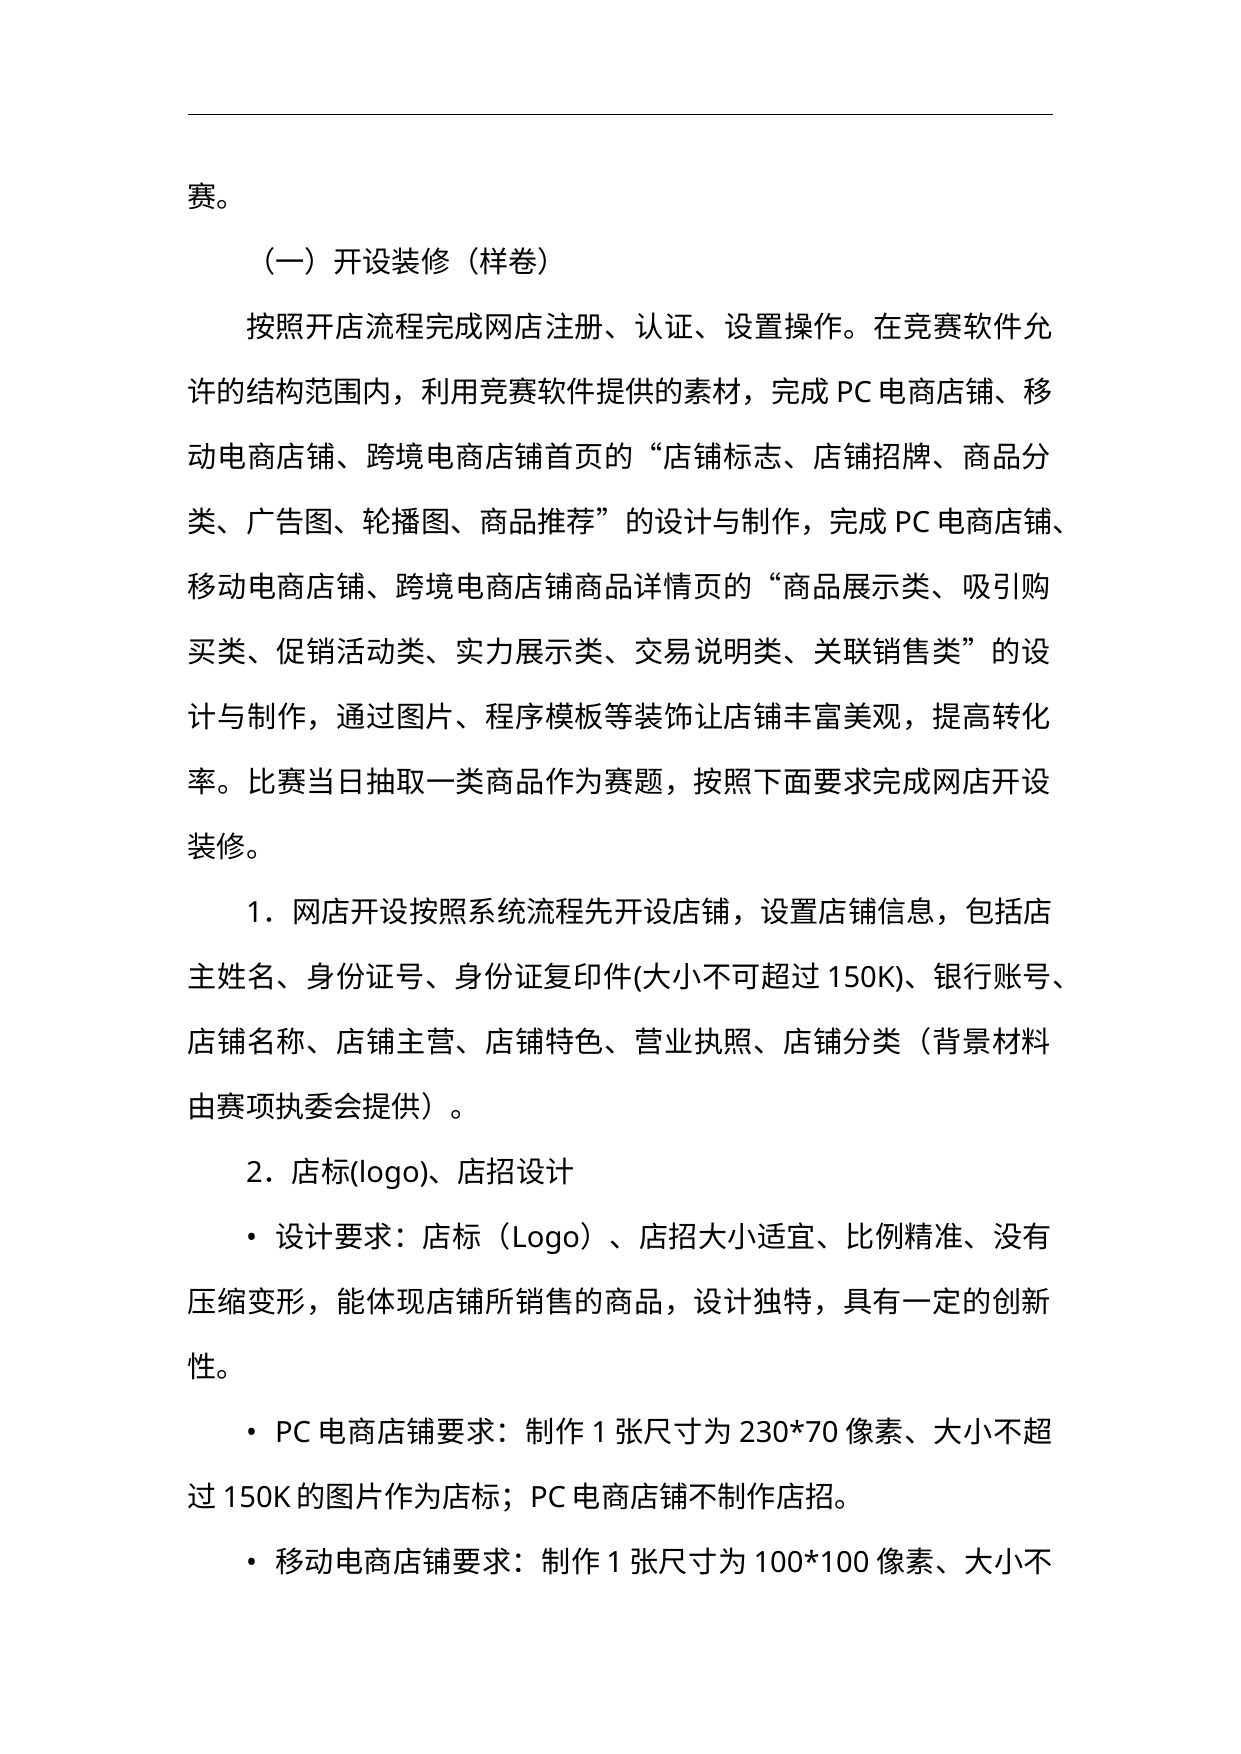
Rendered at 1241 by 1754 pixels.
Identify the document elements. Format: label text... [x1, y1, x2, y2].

text • PC电商店铺要求：制作1张尺寸为230*70像素、大小不超过150K的图片作为店标；PC电商店铺不制作店招。 [187, 1397, 1053, 1527]
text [187, 162, 1053, 227]
text 2．店标(logo)、店招设计 [187, 1137, 1053, 1202]
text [187, 1527, 1053, 1592]
text （一）开设装修（样卷） [187, 227, 1053, 292]
text 1．网店开设按照系统流程先开设店铺，设置店铺信息，包括店主姓名、身份证号、身份证复印件(大小不可超过150K)、银行账号、店铺名称、店铺主营、店铺特色、营业执照、店铺分类（背景材料由赛项执委会提供）。 [187, 877, 1053, 1137]
text 按照开店流程完成网店注册、认证、设置操作。在竞赛软件允许的结构范围内，利用竞赛软件提供的素材，完成PC电商店铺、移动电商店铺、跨境电商店铺首页的“店铺标志、店铺招牌、商品分类、广告图、轮播图、商品推荐”的设计与制作，完成PC电商店铺、移动电商店铺、跨境电商店铺商品详情页的“商品展示类、吸引购买类、促销活动类、实力展示类、交易说明类、关联销售类”的设计与制作，通过图片、程序模板等装饰让店铺丰富美观，提高转化率。比赛当日抽取一类商品作为赛题，按照下面要求完成网店开设装修。 [187, 292, 1053, 877]
text • 设计要求：店标（Logo）、店招大小适宜、比例精准、没有压缩变形，能体现店铺所销售的商品，设计独特，具有一定的创新性。 [187, 1202, 1053, 1397]
